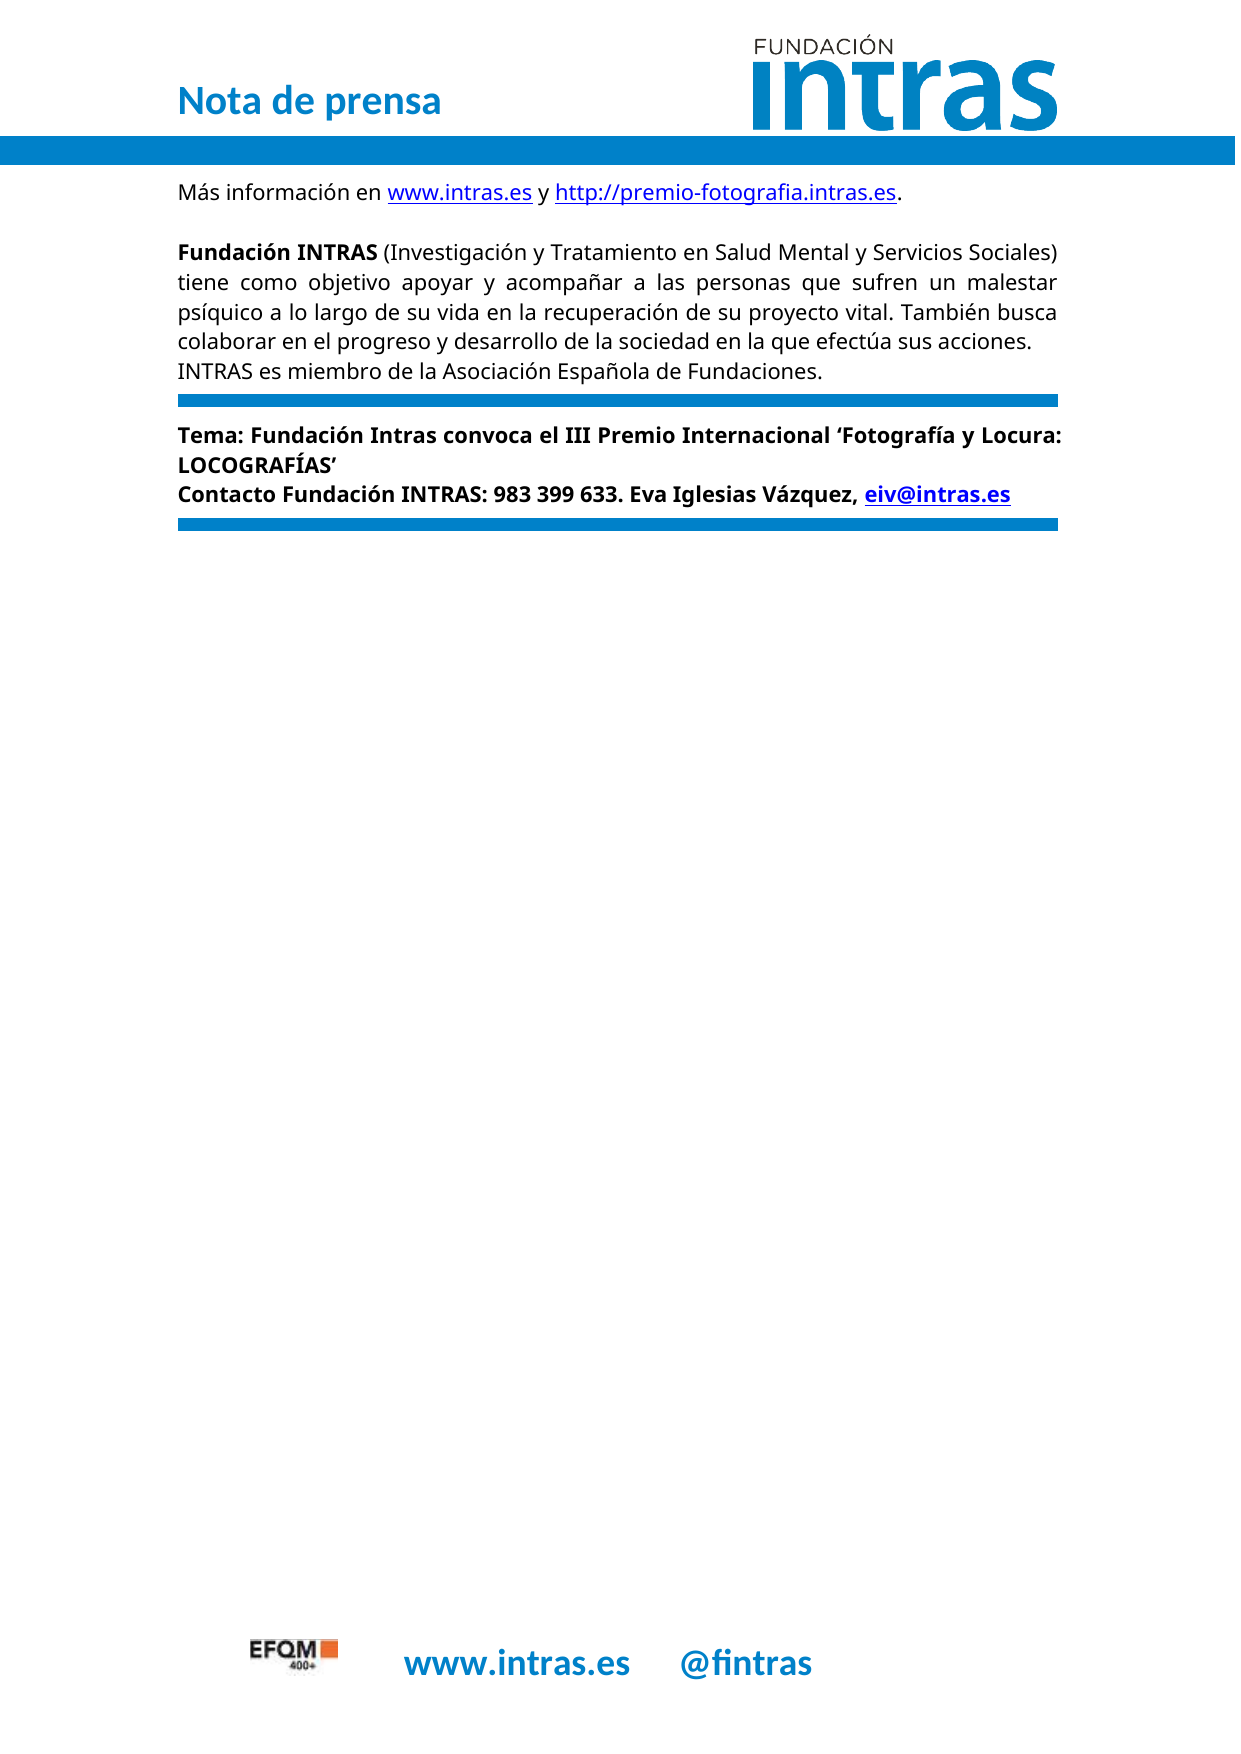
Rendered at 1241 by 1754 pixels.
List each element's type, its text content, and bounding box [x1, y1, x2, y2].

picture [961, 97, 983, 118]
text Contacto Fundación INTRAS: 983 399 633. Vázquez, eiv@intras.es [177, 479, 1063, 509]
picture [250, 1639, 338, 1676]
text Más información en www.intras.es y http://premio-fotografia.intras.es. [177, 177, 1058, 207]
text Tema: Fundación Intras convoca el III Premio Internacional ‘Fotografía y Locura: LOCOGRAFÍAS’ [177, 420, 1063, 479]
text Fundación INTRAS (Investigación y Tratamiento en Salud Mental y Servicios Sociales) tiene como objetivo apoyar y acompañar a las personas que sufren un malestar psíquico a lo largo de su vida en la recuperación de su proyecto vital. También busca colaborar en el progreso y desarrollo de la sociedad en la que efectúa sus acciones. [177, 237, 1058, 356]
picture [753, 34, 1057, 131]
picture [1042, 119, 1057, 131]
text INTRAS es miembro de la Asociación Española de Fundaciones. [177, 356, 1058, 386]
